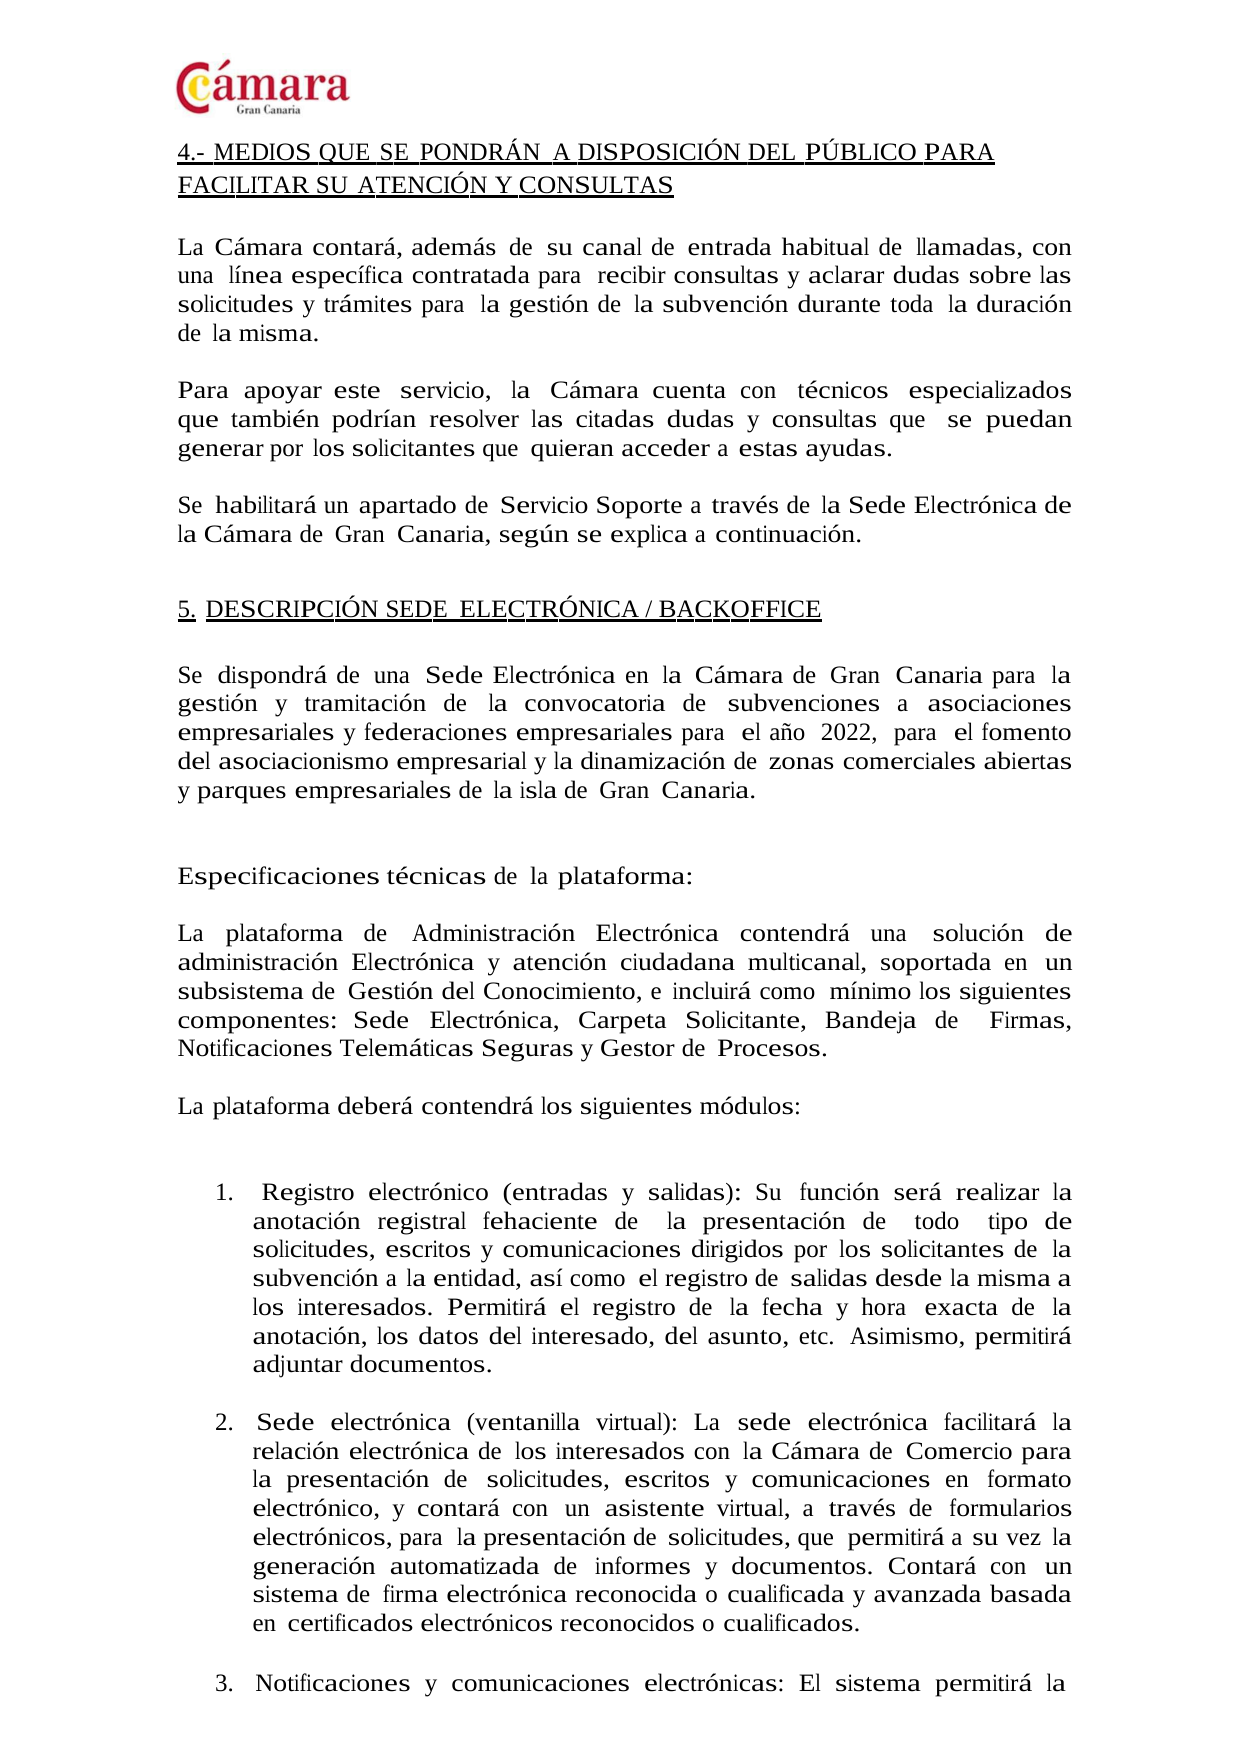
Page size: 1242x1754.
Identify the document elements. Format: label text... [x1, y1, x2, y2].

text Se dispondrá de una Sede Electrónica en la Cámara de Gran Canaria para la gestión y tramitación de la convocatoria de subvenciones a asociaciones empresariales y federaciones empresariales para el año 2022, para el fomento del asociacionismo empresarial y la dinamización de zonas comerciales abiertas y parques empresariales de la isla de Gran Canaria. [177, 660, 1072, 803]
text Especificaciones técnicas de la plataforma: [177, 861, 702, 890]
text FACILITAR SU ATENCIÓN Y CONSULTAS [177, 170, 1079, 198]
picture [174, 53, 352, 118]
text 3. Notificaciones y comunicaciones electrónicas: El sistema permitirá la [215, 1668, 1079, 1697]
text 2. Sede electrónica (ventanilla virtual): La sede electrónica facilitará la relación electrónica de los interesados con la Cámara de Comercio para la presentación de solicitudes, escritos y comunicaciones en formato electrónico, y contará con un asistente virtual, a través de formularios electrónicos, para la presentación de solicitudes, que permitirá a su vez la generación automatizada de informes y documentos. Contará con un sistema de firma electrónica reconocida o cualificada y avanzada basada en certificados electrónicos reconocidos o cualificados. [215, 1407, 1072, 1637]
text Se habilitará un apartado de Servicio Soporte a través de la Sede Electrónica de la Cámara de Gran Canaria, según se explica a continuación. [177, 490, 1072, 548]
text La plataforma de Administración Electrónica contendrá una solución de administración Electrónica y atención ciudadana multicanal, soportada en un subsistema de Gestión del Conocimiento, e incluirá como mínimo los siguientes componentes: Sede Electrónica, Carpeta Solicitante, Bandeja de Firmas, Notificaciones Telemáticas Seguras y Gestor de Procesos. [177, 918, 1072, 1062]
text Para apoyar este servicio, la Cámara cuenta con técnicos especializados que también podrían resolver las citadas dudas y consultas que se puedan generar por los solicitantes que quieran acceder a estas ayudas. [177, 375, 1072, 462]
text 5. DESCRIPCIÓN SEDE ELECTRÓNICA / BACKOFFICE [177, 593, 822, 622]
text 1. Registro electrónico (entradas y salidas): Su función será realizar la anotación registral fehaciente de la presentación de todo tipo de solicitudes, escritos y comunicaciones dirigidos por los solicitantes de la subvención a la entidad, así como el registro de salidas desde la misma a los interesados. Permitirá el registro de la fecha y hora exacta de la anotación, los datos del interesado, del asunto, etc. Asimismo, permitirá adjuntar documentos. [215, 1177, 1072, 1378]
text La Cámara contará, además de su canal de entrada habitual de llamadas, con una línea específica contratada para recibir consultas y aclarar dudas sobre las solicitudes y trámites para la gestión de la subvención durante toda la duración de la misma. [177, 232, 1072, 347]
text La plataforma deberá contendrá los siguientes módulos: [177, 1091, 807, 1119]
text 4.- MEDIOS QUE SE PONDRÁN A DISPOSICIÓN DEL PÚBLICO PARA [177, 137, 1079, 166]
